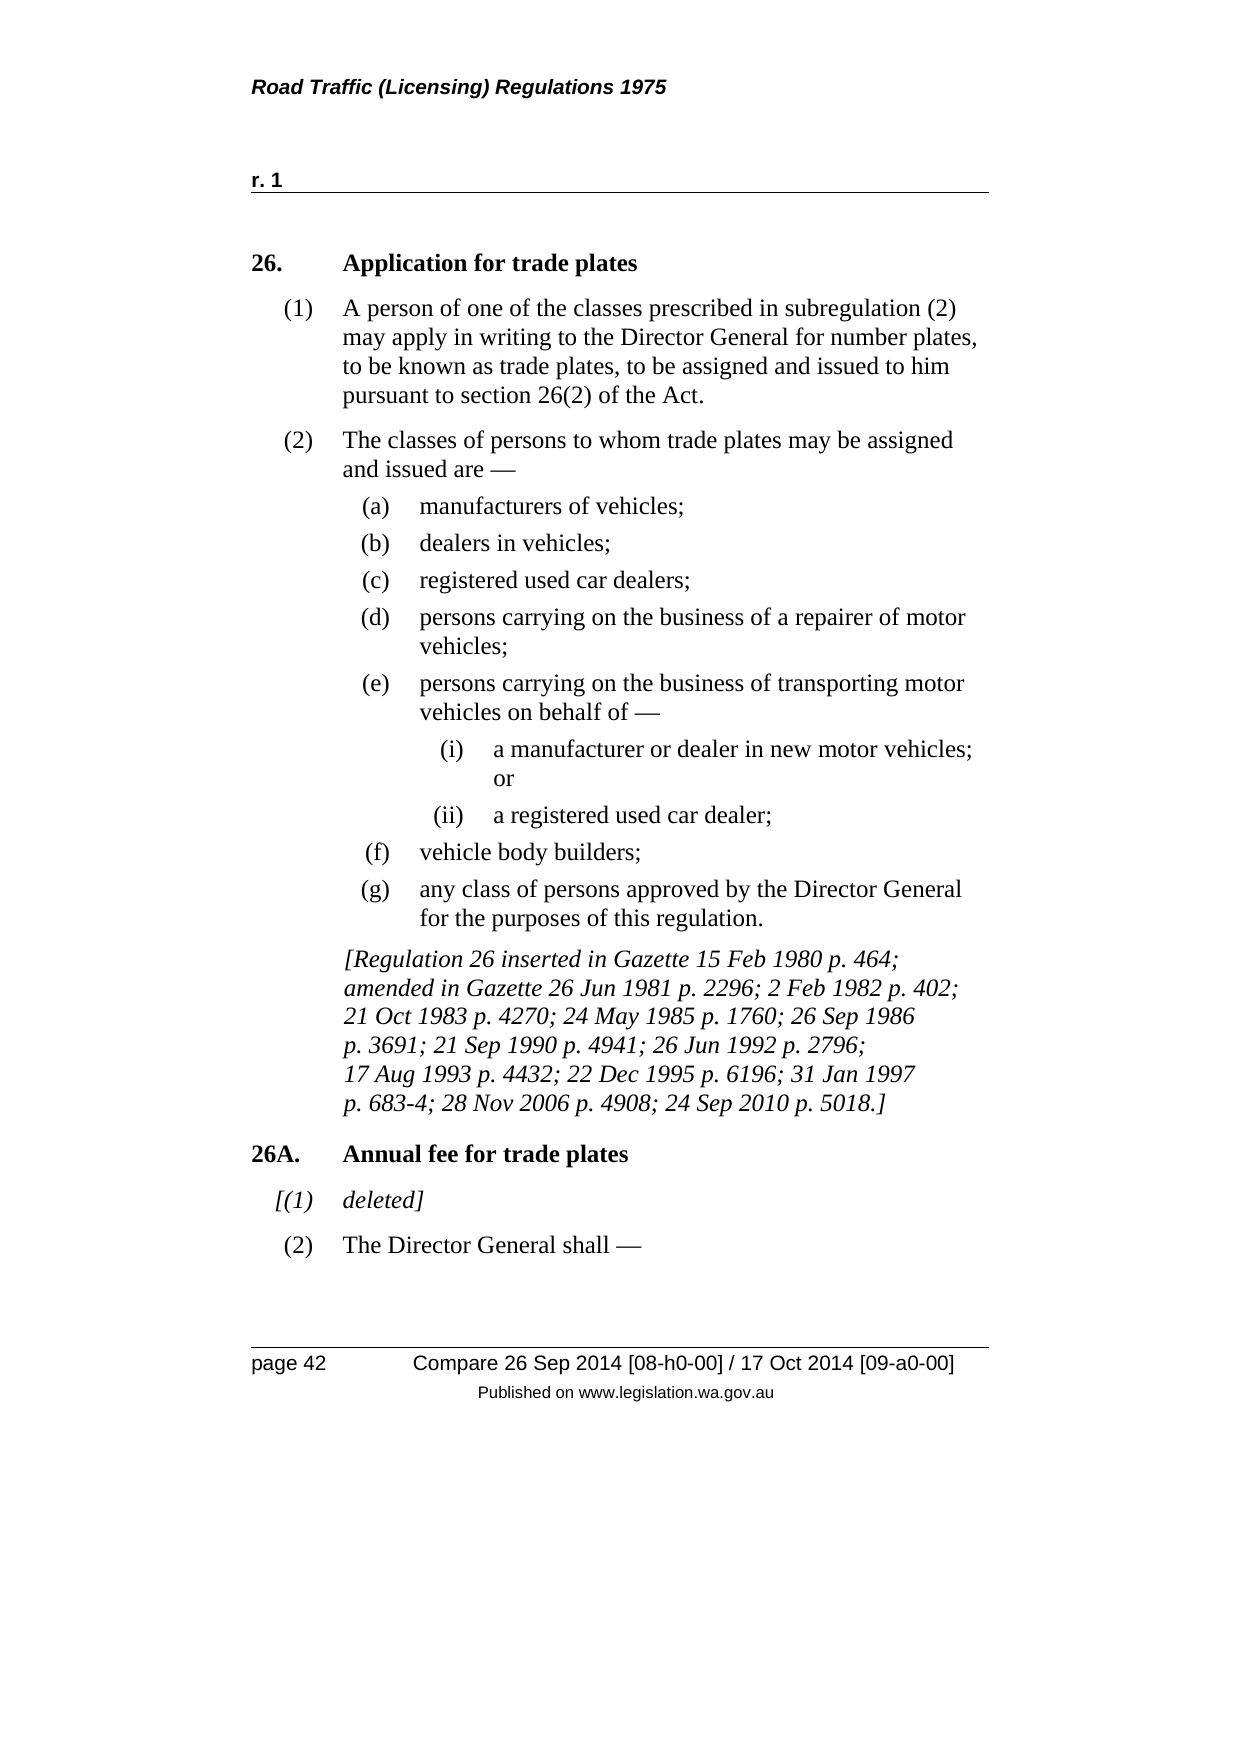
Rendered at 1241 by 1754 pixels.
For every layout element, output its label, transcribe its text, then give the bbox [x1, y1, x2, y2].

text (c) registered used car dealers; [251, 565, 989, 594]
subtitle 26. Application for trade plates [251, 248, 989, 277]
text (b) dealers in vehicles; [251, 528, 989, 557]
text [(1) deleted] [251, 1185, 989, 1213]
text (1) A person of one of the classes prescribed in subregulation (2) may apply in writing to the Director General for number plates, to be known as trade plates, to be assigned and issued to him pursuant to section 26(2) of the Act. [251, 293, 989, 408]
subtitle 26A. Annual fee for trade plates [251, 1139, 989, 1168]
text (i) a manufacturer or dealer in new motor vehicles; or [251, 734, 989, 791]
text (g) any class of persons approved by the Director General for the purposes of this regulation. [251, 874, 989, 931]
text (f) vehicle body builders; [251, 837, 989, 866]
text (d) persons carrying on the business of a repairer of motor vehicles; [251, 602, 989, 660]
text (2) The Director General shall — [251, 1230, 989, 1259]
text (a) manufacturers of vehicles; [251, 491, 989, 520]
text (e) persons carrying on the business of transporting motor vehicles on behalf of — [251, 668, 989, 726]
text (ii) a registered used car dealer; [251, 800, 989, 828]
text [Regulation 26 inserted in Gazette 15 Feb 1980 p. 464; amended in Gazette 26 Jun 1981 p. 2296; 2 Feb 1982 p. 402; 21 Oct 1983 p. 4270; 24 May 1985 p. 1760; 26 Sep 1986 p. 3691; 21 Sep 1990 p. 4941; 26 Jun 1992 p. 2796; 17 Aug 1993 p. 4432; 22 Dec 1995 p. 6196; 31 Jan 1997 p. 683-4; 28 Nov 2006 p. 4908; 24 Sep 2010 p. 5018.] [251, 944, 989, 1116]
text (2) The classes of persons to whom trade plates may be assigned and issued are — [251, 425, 989, 483]
